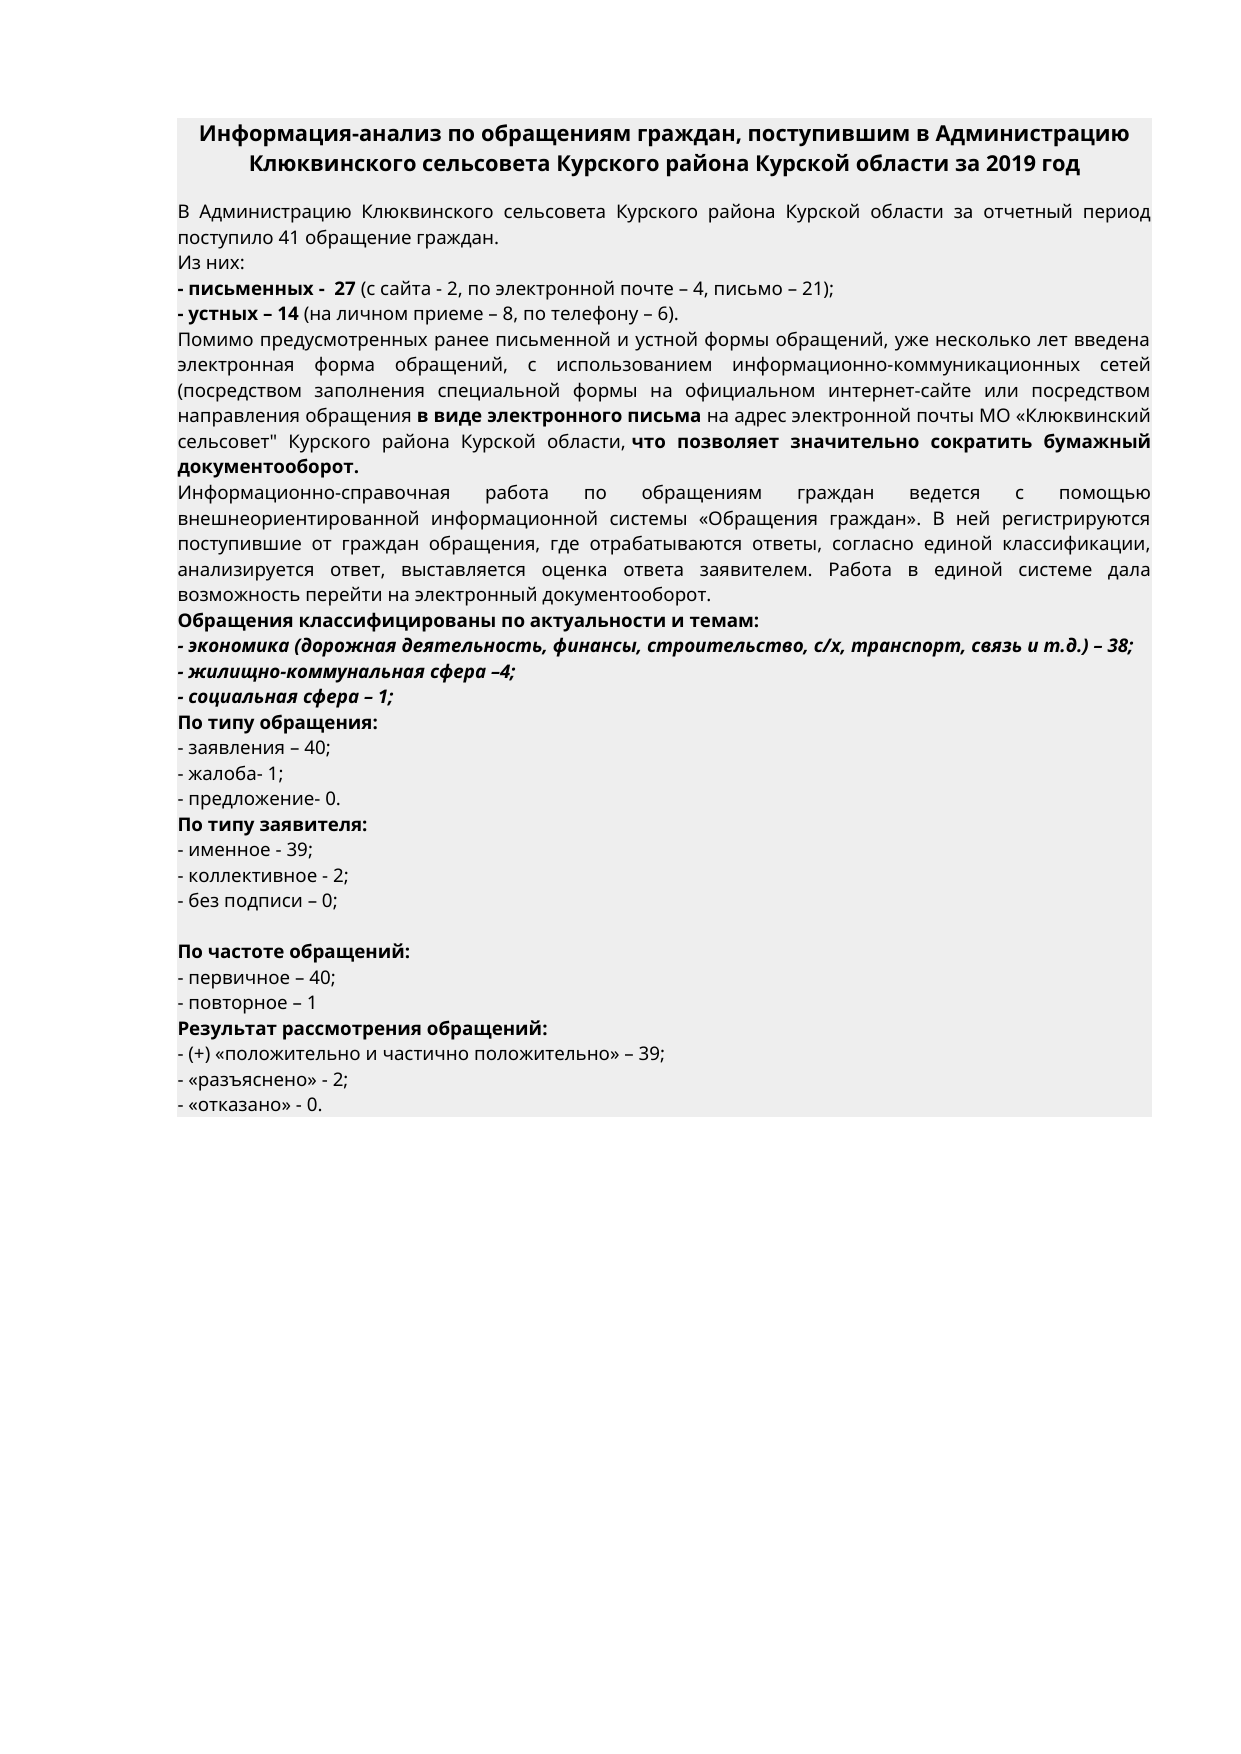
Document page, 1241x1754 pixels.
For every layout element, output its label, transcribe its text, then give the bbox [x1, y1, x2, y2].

text В Администрацию Клюквинского сельсовета Курского района Курской области за отчетный период поступило 41 обращение граждан. [177, 198, 1152, 249]
text По частоте обращений: [177, 939, 1152, 964]
text Результат рассмотрения обращений: [177, 1015, 1152, 1041]
text - (+) «положительно и частично положительно» – 39; [177, 1041, 1152, 1066]
text - письменных - 27 (с сайта - 2, по электронной почте – 4, письмо – 21); [177, 275, 1152, 301]
text Из них: [177, 249, 1152, 275]
text Обращения классифицированы по актуальности и темам: [177, 607, 1152, 632]
text - предложение- 0. [177, 786, 1152, 811]
text - именное - 39; [177, 837, 1152, 862]
text - «отказано» - 0. [177, 1092, 1152, 1117]
text - «разъяснено» - 2; [177, 1066, 1152, 1092]
text - заявления – 40; [177, 734, 1152, 760]
text - жалоба- 1; [177, 760, 1152, 786]
text - устных – 14 (на личном приеме – 8, по телефону – 6). [177, 301, 1152, 326]
text - социальная сфера – 1; [177, 683, 1152, 709]
text - коллективное - 2; [177, 862, 1152, 888]
text - жилищно-коммунальная сфера –4; [177, 658, 1152, 683]
text Информационно-справочная работа по обращениям граждан ведется с помощью внешнеориентированной информационной системы «Обращения граждан». В ней регистрируются поступившие от граждан обращения, где отрабатываются ответы, согласно единой классификации, анализируется ответ, выставляется оценка ответа заявителем. Работа в единой системе дала возможность перейти на электронный документооборот. [177, 479, 1152, 607]
text По типу заявителя: [177, 811, 1152, 837]
text - повторное – 1 [177, 990, 1152, 1015]
text Информация-анализ по обращениям граждан, поступившим в Администрацию Клюквинского сельсовета Курского района Курской области за 2019 год [177, 118, 1152, 178]
text - первичное – 40; [177, 964, 1152, 990]
text - экономика (дорожная деятельность, финансы, строительство, с/х, транспорт, связь и т.д.) – 38; [177, 632, 1152, 658]
text - без подписи – 0; [177, 888, 1152, 913]
text По типу обращения: [177, 709, 1152, 734]
text Помимо предусмотренных ранее письменной и устной формы обращений, уже несколько лет введена электронная форма обращений, с использованием информационно-коммуникационных сетей (посредством заполнения специальной формы на официальном интернет-сайте или посредством направления обращения в виде электронного письма на адрес электронной почты МО «Клюквинский сельсовет" Курского района Курской области, что позволяет значительно сократить бумажный документооборот. [177, 326, 1152, 479]
